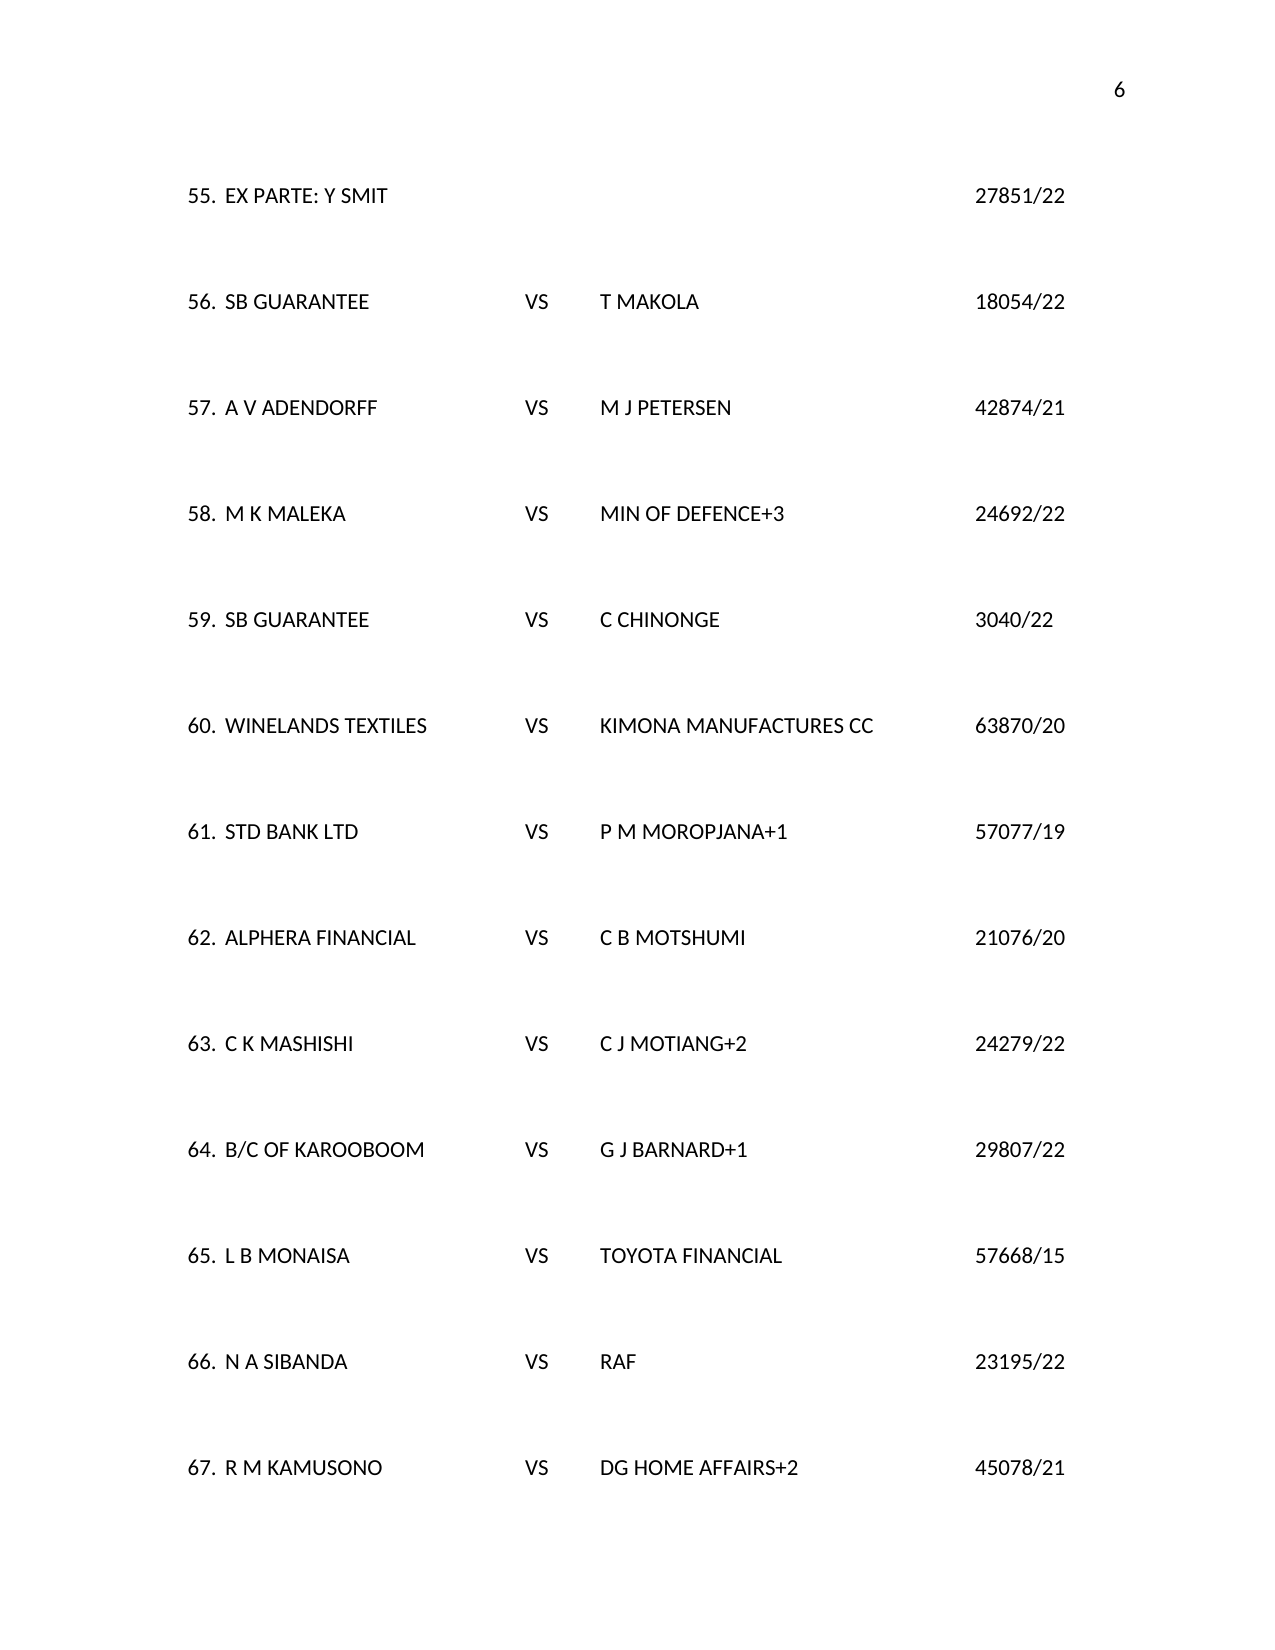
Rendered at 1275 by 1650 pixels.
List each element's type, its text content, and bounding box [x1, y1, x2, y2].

list ALPHERA FINANCIAL VS C B MOTSHUMI 21076/20 [187, 923, 1125, 951]
list M K MALEKA VS MIN OF DEFENCE+3 24692/22 [187, 499, 1125, 527]
list SB GUARANTEE VS T MAKOLA 18054/22 [187, 287, 1125, 315]
list B/C OF KAROOBOOM VS G J BARNARD+1 29807/22 [187, 1135, 1125, 1163]
list SB GUARANTEE VS C CHINONGE 3040/22 [187, 605, 1125, 633]
list N A SIBANDA VS RAF 23195/22 [187, 1347, 1125, 1375]
list WINELANDS TEXTILES VS KIMONA MANUFACTURES CC 63870/20 [187, 711, 1125, 739]
list EX PARTE: Y SMIT 27851/22 [187, 181, 1125, 209]
list C K MASHISHI VS C J MOTIANG+2 24279/22 [187, 1029, 1125, 1057]
list STD BANK LTD VS P M MOROPJANA+1 57077/19 [187, 817, 1125, 845]
list A V ADENDORFF VS M J PETERSEN 42874/21 [187, 393, 1125, 421]
list L B MONAISA VS TOYOTA FINANCIAL 57668/15 [187, 1241, 1125, 1269]
list R M KAMUSONO VS DG HOME AFFAIRS+2 45078/21 [187, 1453, 1125, 1481]
